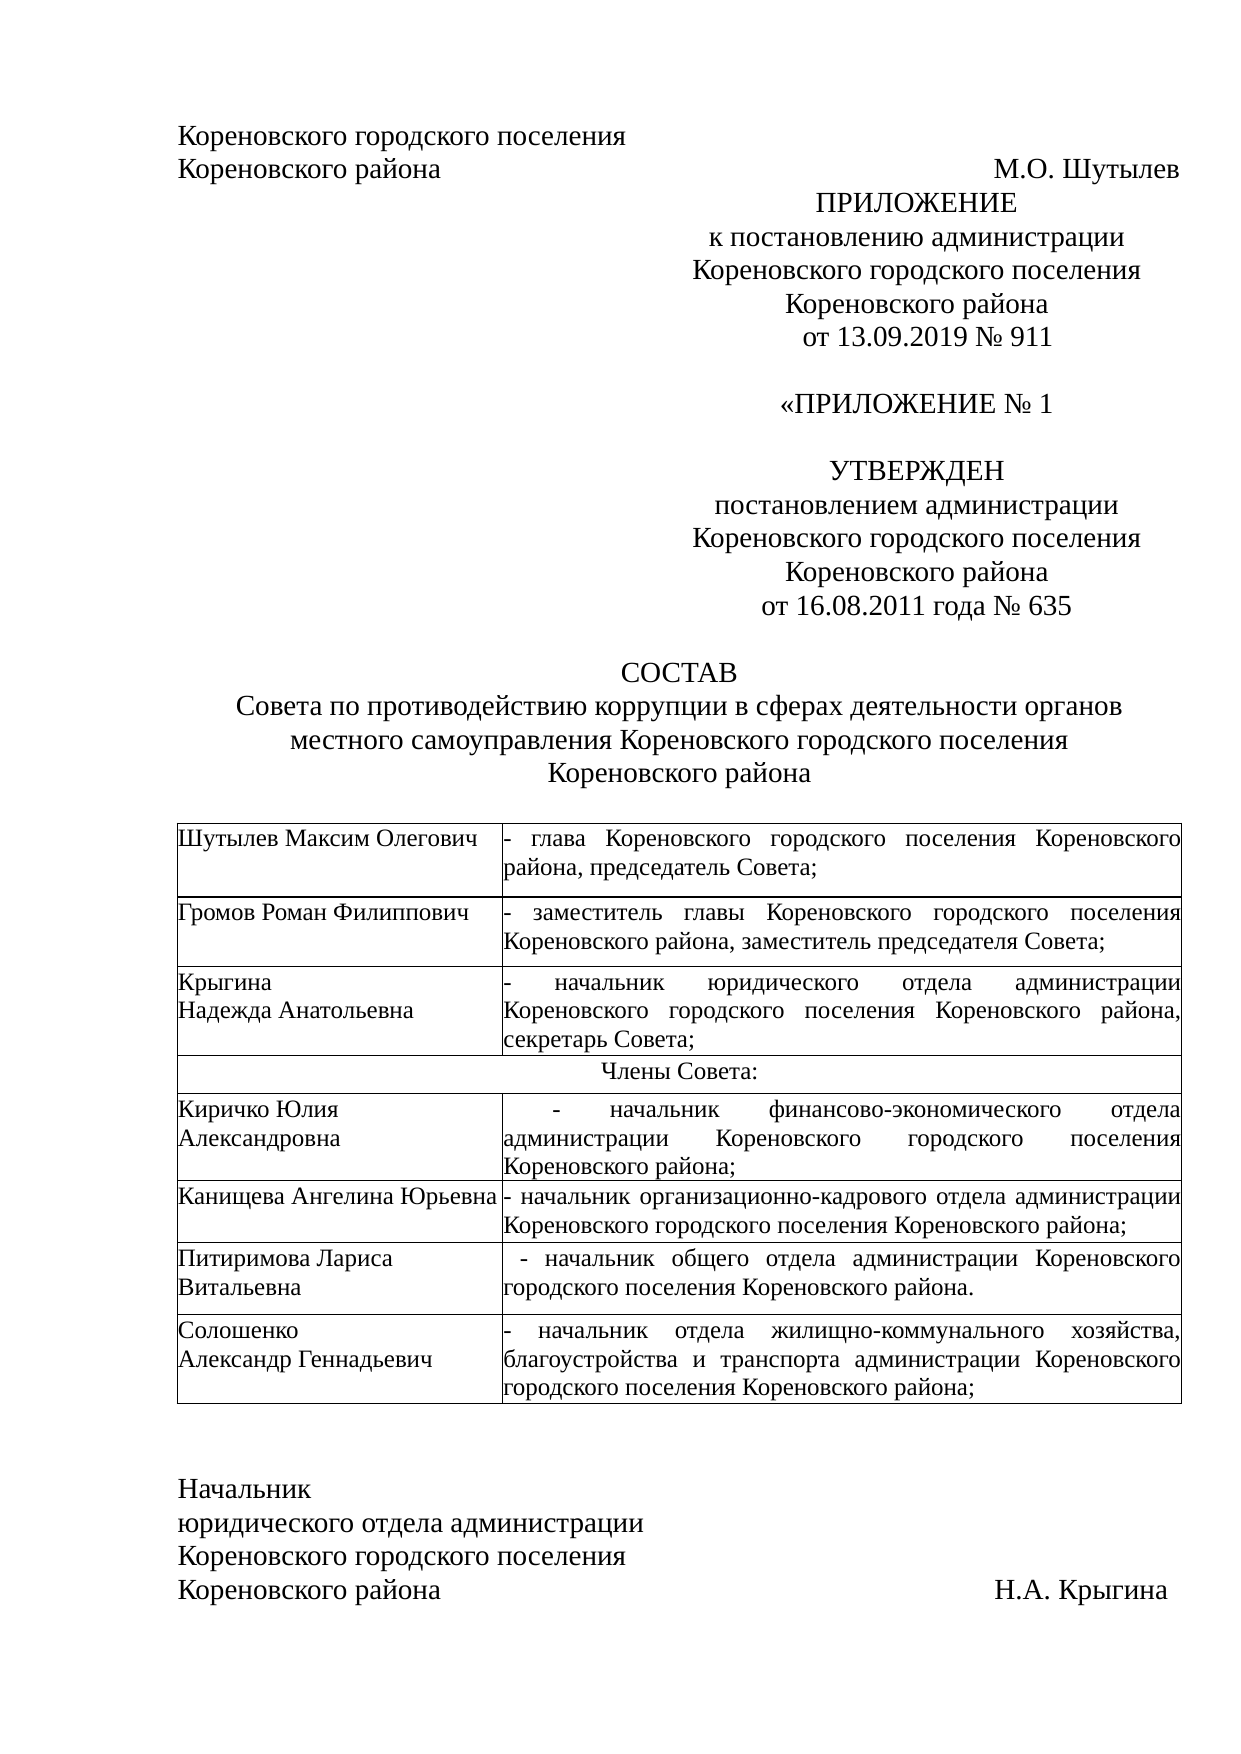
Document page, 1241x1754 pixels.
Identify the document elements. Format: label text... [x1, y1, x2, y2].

text «ПРИЛОЖЕНИЕ № 1 [652, 386, 1181, 420]
table_cell - начальник финансово-экономического отдела администрации Кореновского городского поселения Кореновского района; [503, 1094, 1181, 1180]
table_cell Питиримова Лариса Витальевна [178, 1243, 502, 1314]
text Кореновского городского поселения [652, 252, 1181, 286]
table_cell - начальник отдела жилищно-коммунального хозяйства, благоустройства и транспорта администрации Кореновского городского поселения Кореновского района; [503, 1315, 1181, 1403]
text постановлением администрации [652, 487, 1181, 521]
table_cell Киричко Юлия Александровна [178, 1094, 502, 1180]
text УТВЕРЖДЕН [652, 453, 1181, 487]
text СОСТАВ [177, 655, 1181, 688]
text Кореновского городского поселения [177, 1538, 1181, 1572]
text к постановлению администрации [652, 219, 1181, 252]
table_header Шутылев Максим Олегович [178, 824, 502, 896]
text Кореновского района [177, 755, 1181, 789]
text Кореновского района Н.А. Крыгина [177, 1572, 1181, 1606]
table_cell Громов Роман Филиппович [178, 898, 502, 966]
table_cell Солошенко Александр Геннадьевич [178, 1315, 502, 1403]
text Начальник [177, 1471, 1181, 1505]
text Совета по противодействию коррупции в сферах деятельности органов местного самоуправления Кореновского городского поселения [177, 688, 1181, 755]
text юридического отдела администрации [177, 1505, 1181, 1538]
table_cell - заместитель главы Кореновского городского поселения Кореновского района, заместитель председателя Совета; [503, 898, 1181, 966]
table_cell Крыгина Надежда Анатольевна [178, 967, 502, 1055]
table_cell Члены Совета: [178, 1056, 1181, 1093]
table_cell - начальник организационно-кадрового отдела администрации Кореновского городского поселения Кореновского района; [503, 1181, 1181, 1242]
text ПРИЛОЖЕНИЕ [652, 185, 1181, 219]
table_cell - начальник юридического отдела администрации Кореновского городского поселения Кореновского района, секретарь Совета; [503, 967, 1181, 1055]
table_header - глава Кореновского городского поселения Кореновского района, председатель Совета; [503, 824, 1181, 896]
text Кореновского района [652, 286, 1181, 319]
text Кореновского городского поселения Кореновского района [652, 521, 1181, 588]
text от 16.08.2011 года № 635 [578, 588, 1181, 621]
table_cell Канищева Ангелина Юрьевна [178, 1181, 502, 1242]
text Кореновского городского поселения [177, 118, 1181, 152]
text Кореновского района М.О. Шутылев [177, 152, 1181, 185]
table_cell - начальник общего отдела администрации Кореновского городского поселения Кореновского района. [503, 1243, 1181, 1314]
text от 13.09.2019 № 911 [652, 319, 1181, 353]
